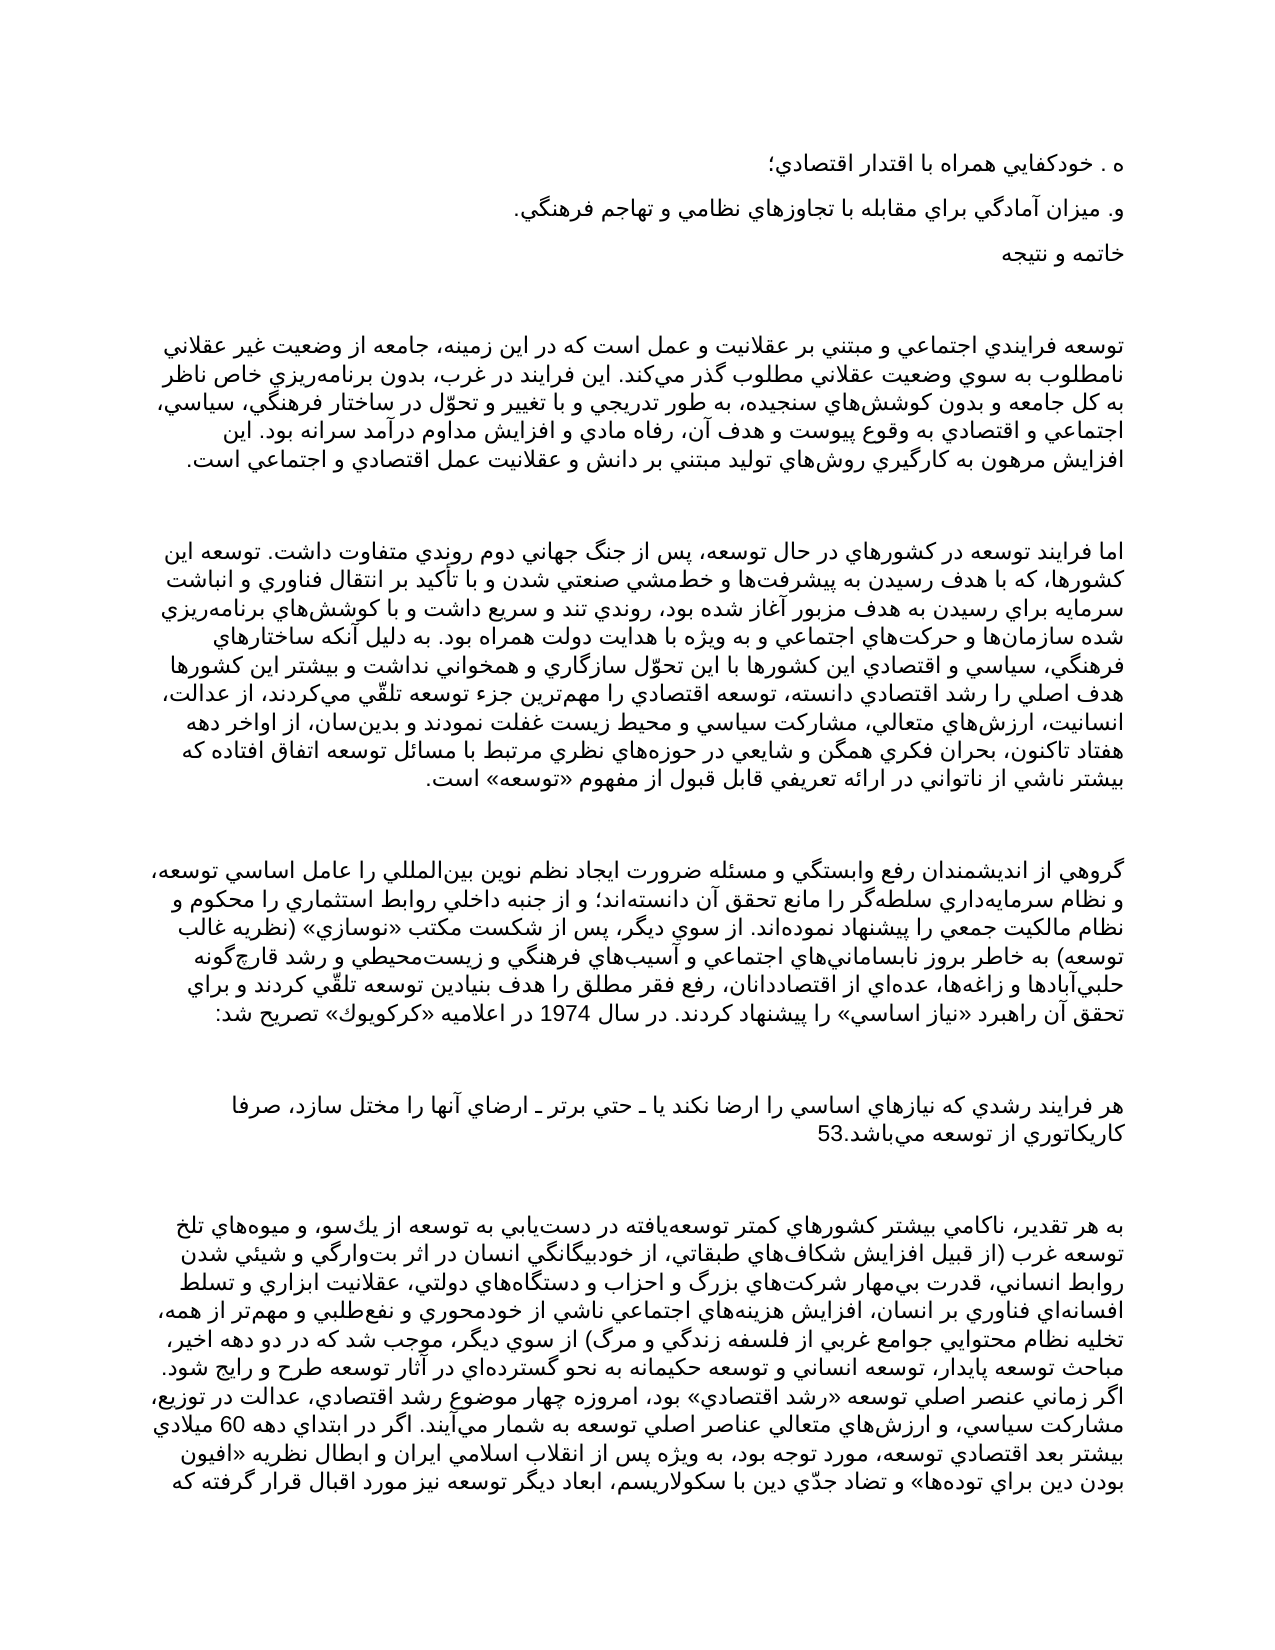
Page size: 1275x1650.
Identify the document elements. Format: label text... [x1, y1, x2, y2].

text توسعه فرايندي اجتماعي و مبتني بر عقلانيت و عمل است كه در اين زمينه، جامعه از وضعيت غير عقلاني نامطلوب به سوي وضعيت عقلاني مطلوب گذر مي‌كند. اين فرايند در غرب، بدون برنامه‌ريزي خاص ناظر به كل جامعه و بدون كوشش‌هاي سنجيده، به طور تدريجي و با تغيير و تحوّل در ساختار فرهنگي، سياسي، اجتماعي و اقتصادي به وقوع پيوست و هدف آن، رفاه مادي و افزايش مداوم درآمد سرانه بود. اين افزايش مرهون به كارگيري روش‌هاي توليد مبتني بر دانش و عقلانيت عمل اقتصادي و اجتماعي است. [150, 332, 1125, 472]
text هر فرايند رشدي كه نيازهاي اساسي را ارضا نكند يا ـ حتي برتر ـ ارضاي آنها را مختل سازد، صرفا كاريكاتوري از توسعه مي‌باشد.53 [150, 1092, 1125, 1146]
text و. ميزان آمادگي براي مقابله با تجاوزهاي نظامي و تهاجم فرهنگي. [150, 195, 1125, 221]
text ه . خودكفايي همراه با اقتدار اقتصادي؛ [150, 150, 1125, 176]
text گروهي از انديشمندان رفع وابستگي و مسئله ضرورت ايجاد نظم نوين بين‌المللي را عامل اساسي توسعه، و نظام سرمايه‌داري سلطه‌گر را مانع تحقق آن دانسته‌اند؛ و از جنبه داخلي روابط استثماري را محكوم و نظام مالكيت جمعي را پيشنهاد نموده‌اند. از سوي ديگر، پس از شكست مكتب «نوسازي» (نظريه غالب توسعه) به خاطر بروز نابساماني‌هاي اجتماعي و آسيب‌هاي فرهنگي و زيست‌محيطي و رشد قارچ‌گونه حلبي‌آبادها و زاغه‌ها، عده‌اي از اقتصاددانان، رفع فقر مطلق را هدف بنيادين توسعه تلقّي كردند و براي تحقق آن راهبرد «نياز اساسي» را پيشنهاد كردند. در سال 1974 در اعلاميه «كركويوك» تصريح شد: [150, 857, 1125, 1026]
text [150, 1212, 1125, 1494]
text خاتمه و نتيجه [150, 240, 1125, 267]
text اما فرايند توسعه در كشورهاي در حال توسعه، پس از جنگ جهاني دوم روندي متفاوت داشت. توسعه اين كشورها، كه با هدف رسيدن به پيشرفت‌ها و خط‌مشي صنعتي شدن و با تأكيد بر انتقال فناوري و انباشت سرمايه براي رسيدن به هدف مزبور آغاز شده بود، روندي تند و سريع داشت و با كوشش‌هاي برنامه‌ريزي شده سازمان‌ها و حركت‌هاي اجتماعي و به ويژه با هدايت دولت همراه بود. به دليل آنكه ساختارهاي فرهنگي، سياسي و اقتصادي اين كشورها با اين تحوّل سازگاري و همخواني نداشت و بيشتر اين كشورها هدف اصلي را رشد اقتصادي دانسته، توسعه اقتصادي را مهم‌ترين جزء توسعه تلقّي مي‌كردند، از عدالت، انسانيت، ارزش‌هاي متعالي، مشاركت سياسي و محيط زيست غفلت نمودند و بدين‌سان، از اواخر دهه هفتاد تاكنون، بحران فكري همگن و شايعي در حوزه‌هاي نظري مرتبط با مسائل توسعه اتفاق افتاده كه بيشتر ناشي از ناتواني در ارائه تعريفي قابل قبول از مفهوم «توسعه» است. [150, 538, 1125, 792]
